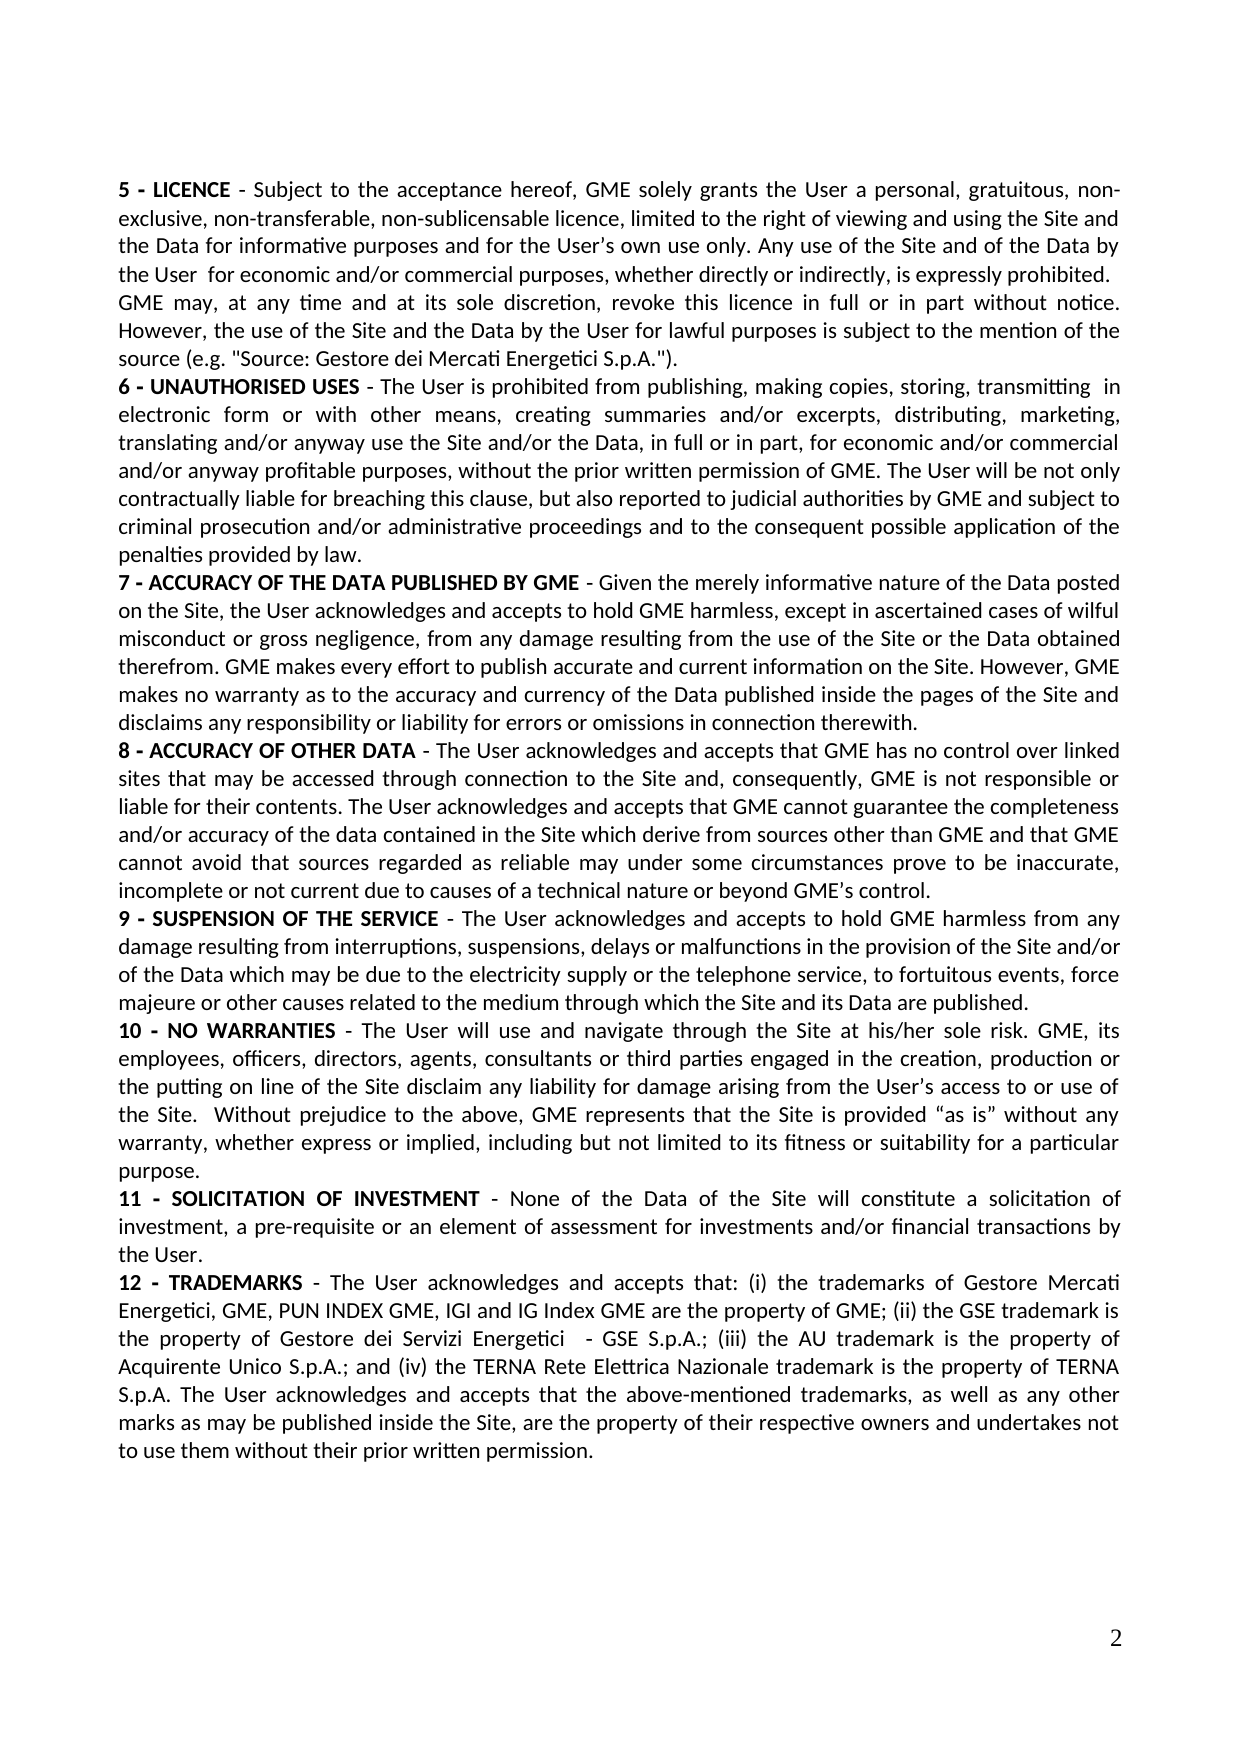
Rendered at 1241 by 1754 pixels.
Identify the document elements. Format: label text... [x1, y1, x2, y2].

text 8 ‐ ACCURACY OF OTHER DATA ‐ The User acknowledges and accepts that GME has no control over linked sites that may be accessed through connection to the Site and, consequently, GME is not responsible or liable for their contents. The User acknowledges and accepts that GME cannot guarantee the completeness and/or accuracy of the data contained in the Site which derive from sources other than GME and that GME cannot avoid that sources regarded as reliable may under some circumstances prove to be inaccurate, incomplete or not current due to causes of a technical nature or beyond GME’s control. [118, 736, 1122, 904]
text 9 ‐ SUSPENSION OF THE SERVICE ‐ The User acknowledges and accepts to hold GME harmless from any damage resulting from interruptions, suspensions, delays or malfunctions in the provision of the Site and/or of the Data which may be due to the electricity supply or the telephone service, to fortuitous events, force majeure or other causes related to the medium through which the Site and its Data are published. [118, 904, 1122, 1016]
text 12 ‐ TRADEMARKS ‐ The User acknowledges and accepts that: (i) the trademarks of Gestore Mercati Energetici, GME, PUN INDEX GME, IGI and IG Index GME are the property of GME; (ii) the GSE trademark is the property of Gestore dei Servizi Energetici ‐ GSE S.p.A.; (iii) the AU trademark is the property of Acquirente Unico S.p.A.; and (iv) the TERNA Rete Elettrica Nazionale trademark is the property of TERNA S.p.A. The User acknowledges and accepts that the above-mentioned trademarks, as well as any other marks as may be published inside the Site, are the property of their respective owners and undertakes not to use them without their prior written permission. [118, 1268, 1122, 1464]
text GME may, at any time and at its sole discretion, revoke this licence in full or in part without notice. However, the use of the Site and the Data by the User for lawful purposes is subject to the mention of the source (e.g. "Source: Gestore dei Mercati Energetici S.p.A."). [118, 288, 1122, 372]
text 6 ‐ UNAUTHORISED USES ‐ The User is prohibited from publishing, making copies, storing, transmitting in electronic form or with other means, creating summaries and/or excerpts, distributing, marketing, translating and/or anyway use the Site and/or the Data, in full or in part, for economic and/or commercial and/or anyway profitable purposes, without the prior written permission of GME. The User will be not only contractually liable for breaching this clause, but also reported to judicial authorities by GME and subject to criminal prosecution and/or administrative proceedings and to the consequent possible application of the penalties provided by law. [118, 372, 1122, 568]
text 10 ‐ NO WARRANTIES ‐ The User will use and navigate through the Site at his/her sole risk. GME, its employees, officers, directors, agents, consultants or third parties engaged in the creation, production or the putting on line of the Site disclaim any liability for damage arising from the User’s access to or use of the Site. Without prejudice to the above, GME represents that the Site is provided “as is” without any warranty, whether express or implied, including but not limited to its fitness or suitability for a particular purpose. [118, 1016, 1122, 1184]
text 11 ‐ SOLICITATION OF INVESTMENT ‐ None of the Data of the Site will constitute a solicitation of investment, a pre-requisite or an element of assessment for investments and/or financial transactions by the User. [118, 1184, 1122, 1268]
text 7 ‐ ACCURACY OF THE DATA PUBLISHED BY GME ‐ Given the merely informative nature of the Data posted on the Site, the User acknowledges and accepts to hold GME harmless, except in ascertained cases of wilful misconduct or gross negligence, from any damage resulting from the use of the Site or the Data obtained therefrom. GME makes every effort to publish accurate and current information on the Site. However, GME makes no warranty as to the accuracy and currency of the Data published inside the pages of the Site and disclaims any responsibility or liability for errors or omissions in connection therewith. [118, 568, 1122, 736]
text 5 ‐ LICENCE ‐ Subject to the acceptance hereof, GME solely grants the User a personal, gratuitous, non-exclusive, non-transferable, non-sublicensable licence, limited to the right of viewing and using the Site and the Data for informative purposes and for the User’s own use only. Any use of the Site and of the Data by the User for economic and/or commercial purposes, whether directly or indirectly, is expressly prohibited. [118, 176, 1122, 288]
